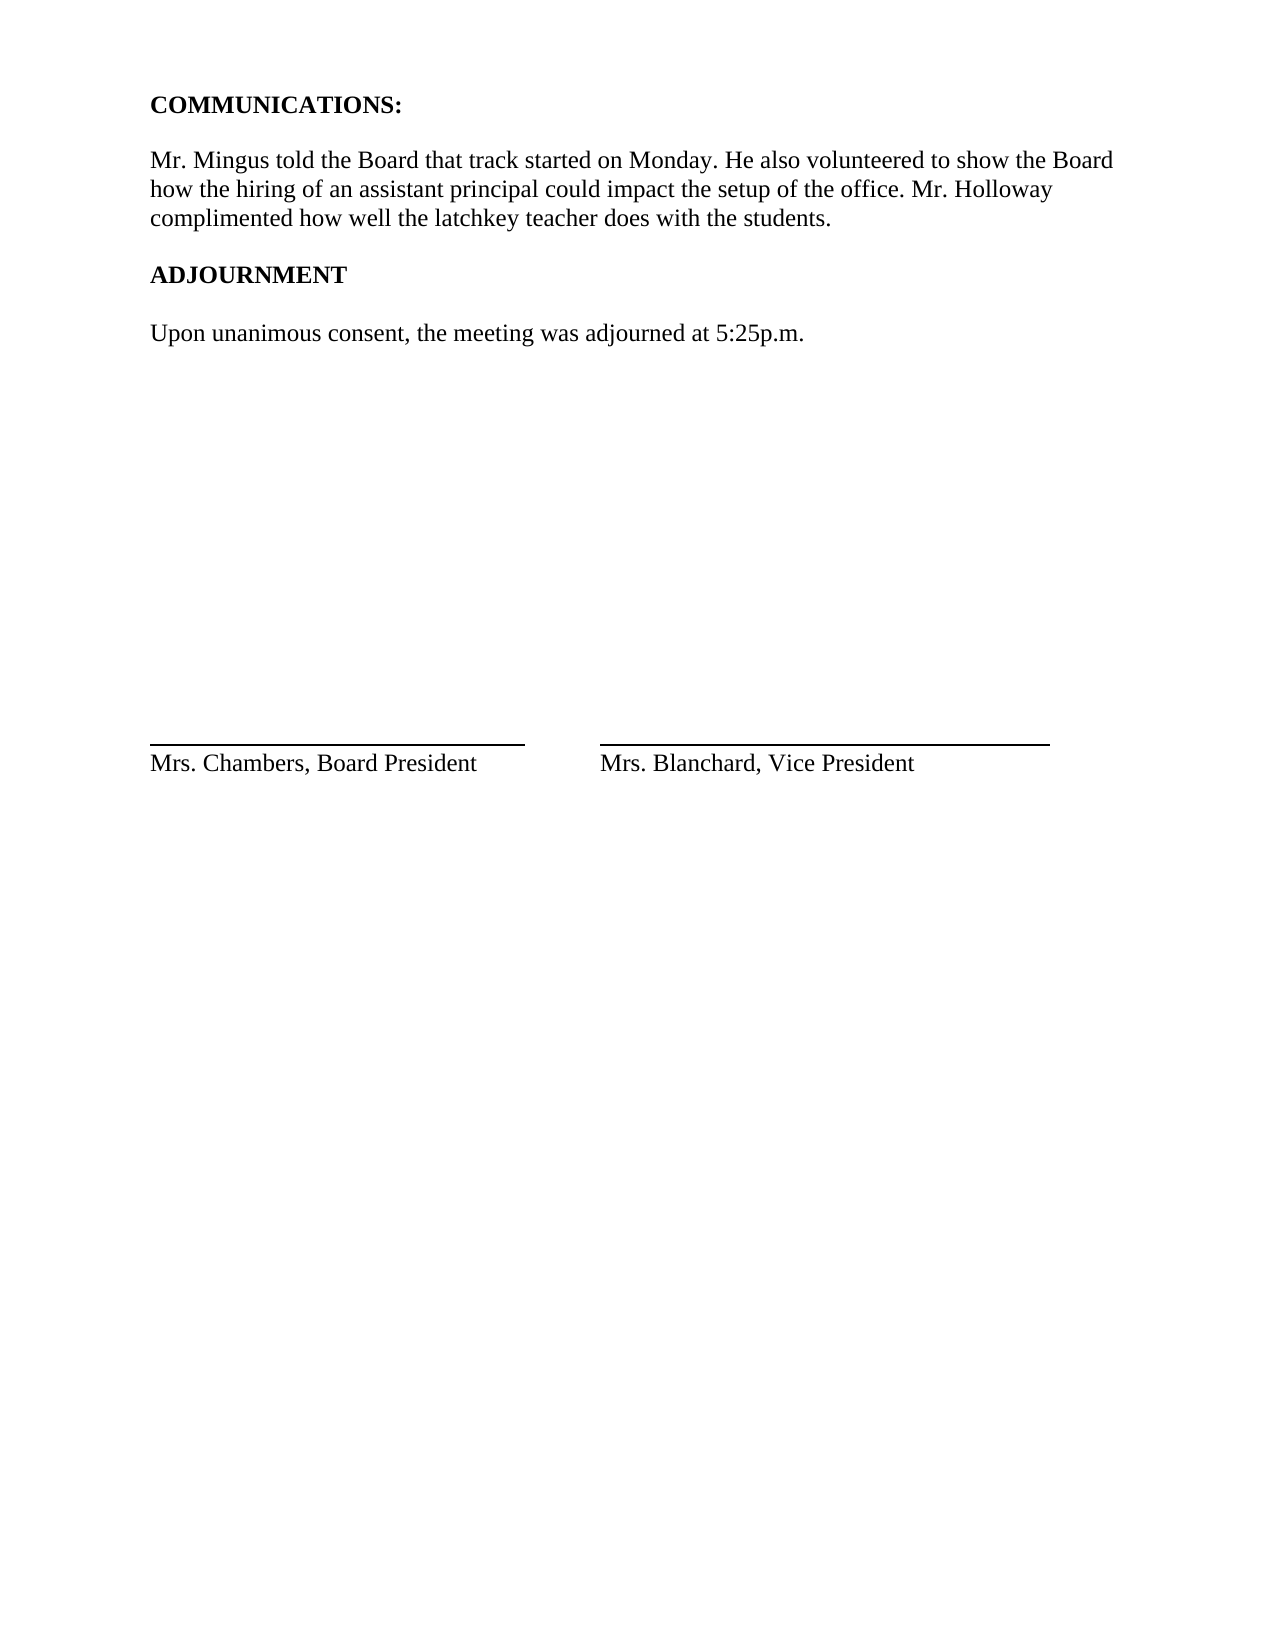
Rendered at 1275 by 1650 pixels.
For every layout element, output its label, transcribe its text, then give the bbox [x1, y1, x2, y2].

text Mr. Mingus told the Board that track started on Monday. He also volunteered to show the Board how the hiring of an assistant principal could impact the setup of the office. Mr. Holloway complimented how well the latchkey teacher does with the students. [150, 145, 1125, 231]
text Mrs. Chambers, Board President Mrs. Blanchard, Vice President [150, 748, 1125, 777]
text ADJOURNMENT [150, 260, 1125, 289]
text COMMUNICATIONS: [150, 90, 1125, 119]
text Upon unanimous consent, the meeting was adjourned at 5:25p.m. [150, 318, 1125, 346]
